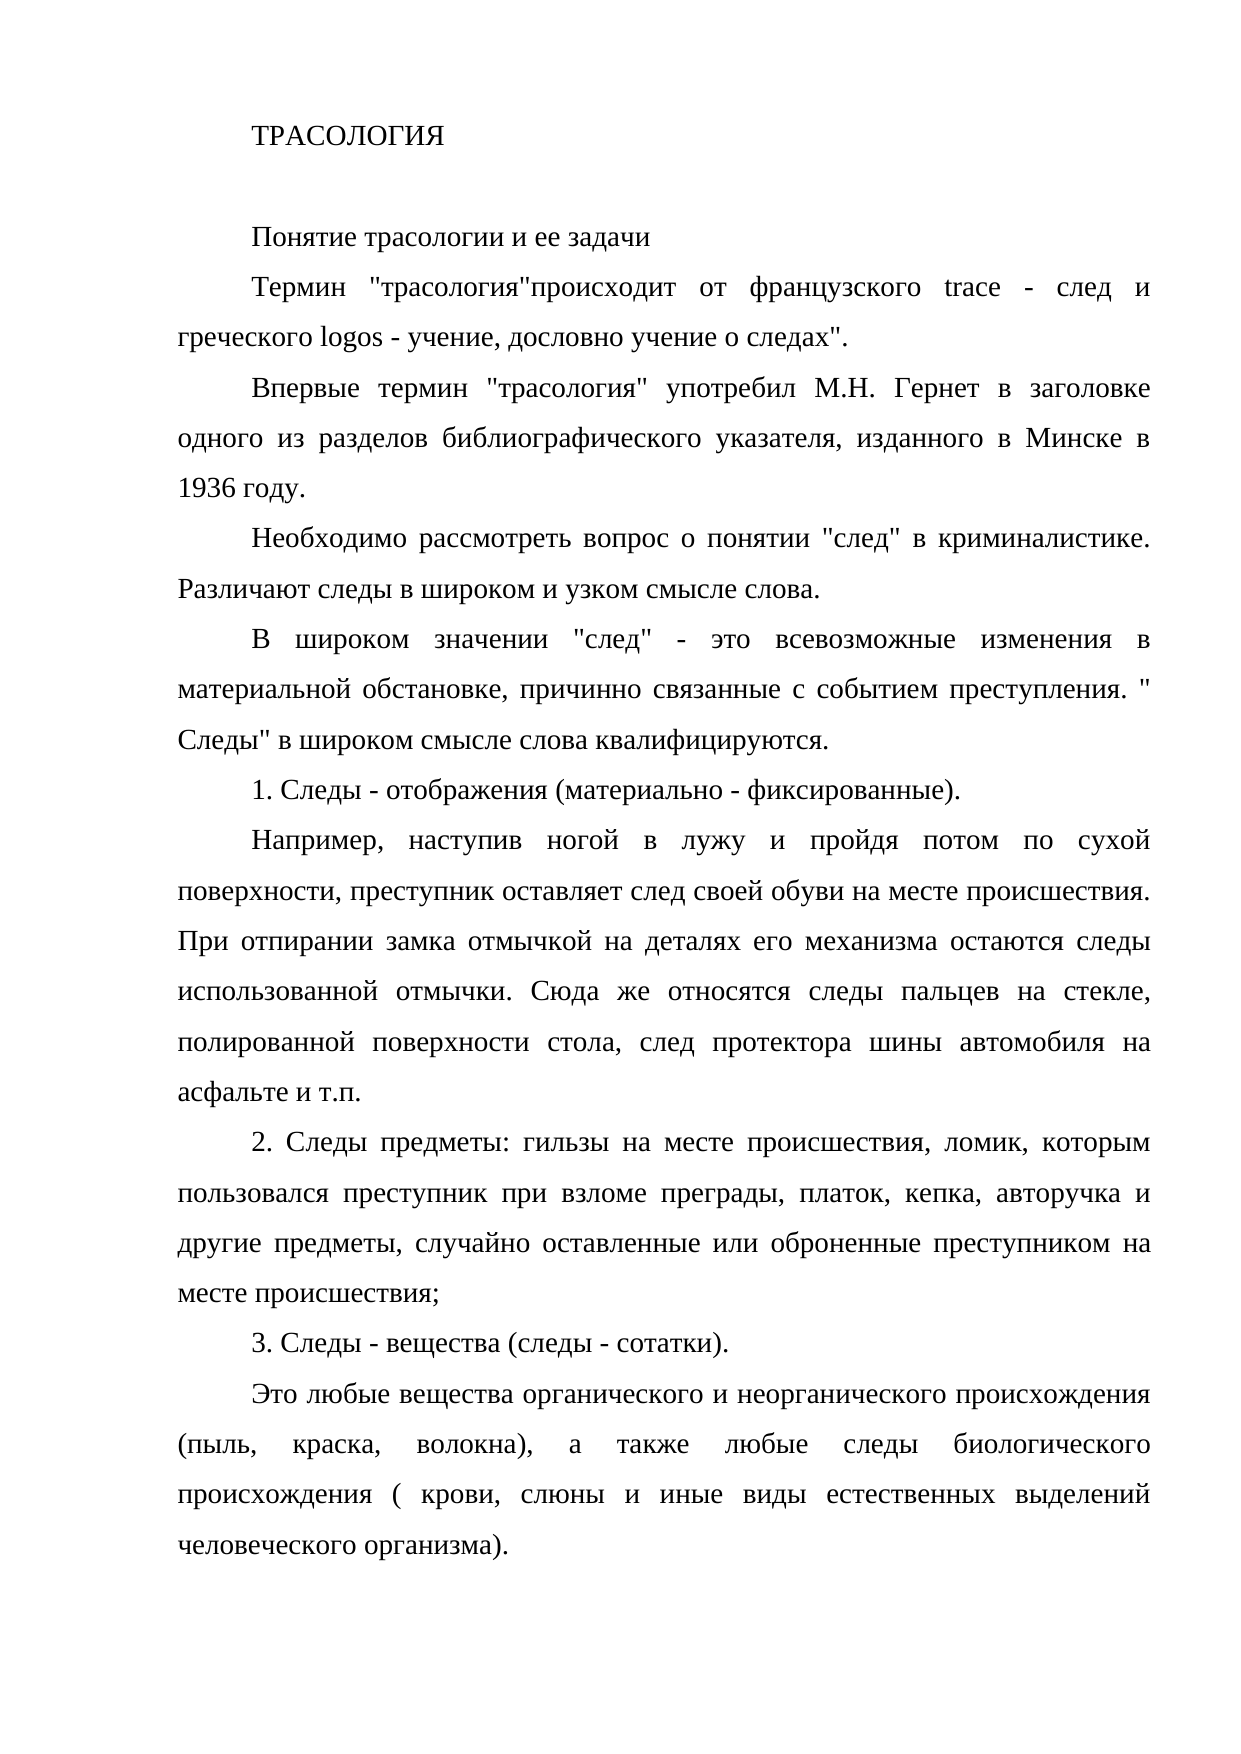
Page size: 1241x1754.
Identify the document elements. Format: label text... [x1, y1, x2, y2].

text Термин "трасология"происходит от французского trace - след и греческого logos - учение, дословно учение о следах". [177, 269, 1152, 353]
text Например, наступив ногой в лужу и пройдя потом по сухой поверхности, преступник оставляет след своей обуви на месте происшествия. При отпирании замка отмычкой на деталях его механизма остаются следы использованной отмычки. Сюда же относятся следы пальцев на стекле, полированной поверхности стола, след протектора шины автомобиля на асфальте и т.п. [177, 822, 1152, 1108]
text Это любые вещества органического и неорганического происхождения (пыль, краска, волокна), а также любые следы биологического происхождения ( крови, слюны и иные виды естественных выделений человеческого организма). [177, 1376, 1152, 1560]
text 3. Следы - вещества (следы - сотатки). [177, 1326, 1152, 1359]
text В широком значении "след" - это всевозможные изменения в материальной обстановке, причинно связанные с событием преступления. " Следы" в широком смысле слова квалифицируются. [177, 621, 1152, 755]
text Необходимо рассмотреть вопрос о понятии "след" в криминалистике. Различают следы в широком и узком смысле слова. [177, 521, 1152, 604]
text 2. Следы предметы: гильзы на месте происшествия, ломик, которым пользовался преступник при взломе преграды, платок, кепка, авторучка и другие предметы, случайно оставленные или оброненные преступником на месте происшествия; [177, 1124, 1152, 1309]
text ТРАСОЛОГИЯ [177, 118, 1152, 152]
text Впервые термин "трасология" употребил М.Н. Гернет в заголовке одного из разделов библиографического указателя, изданного в Минске в 1936 году. [177, 370, 1152, 504]
text 1. Следы - отображения (материально - фиксированные). [177, 772, 1152, 806]
text Понятие трасологии и ее задачи [177, 219, 1152, 252]
